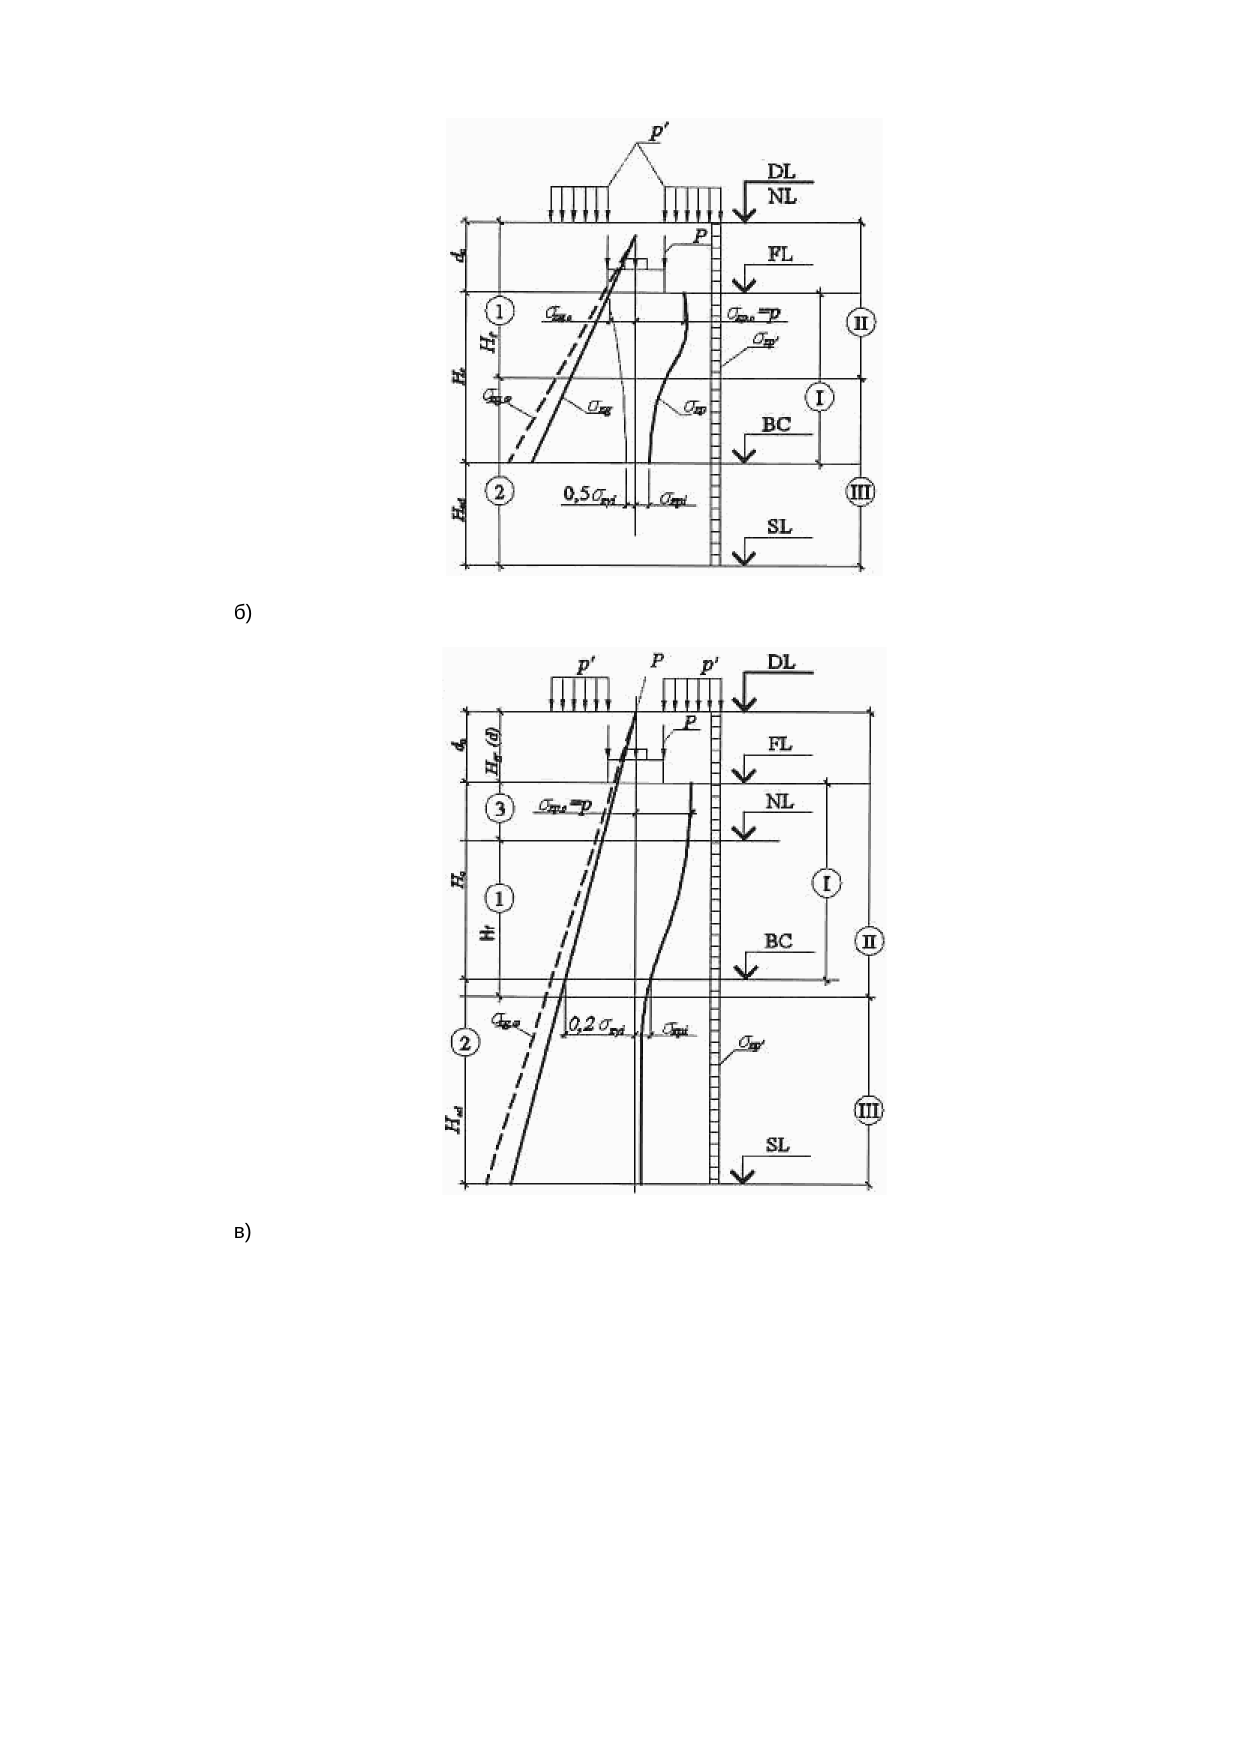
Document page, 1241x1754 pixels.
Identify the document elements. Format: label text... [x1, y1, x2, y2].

picture [446, 118, 883, 576]
text в) [177, 1218, 1152, 1242]
picture [442, 647, 887, 1195]
text б) [177, 599, 1152, 623]
